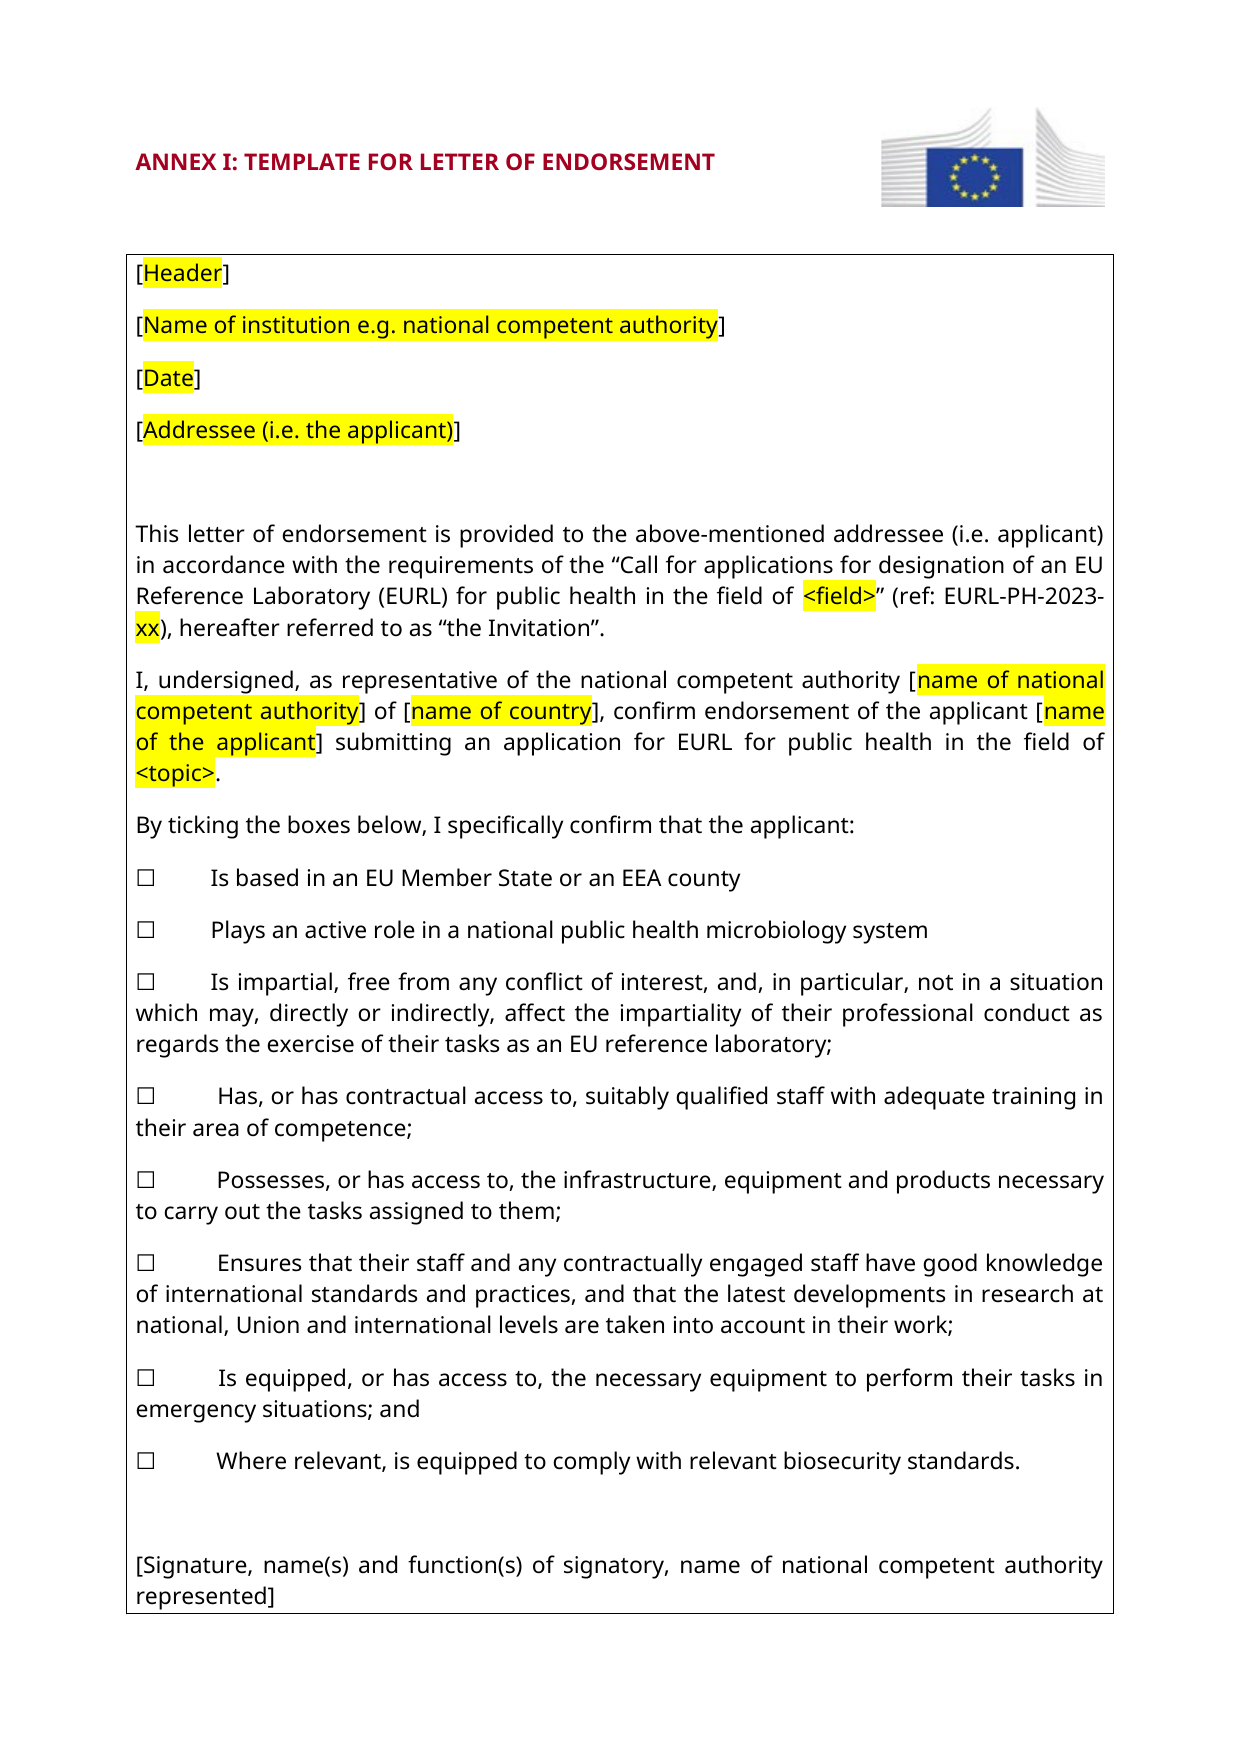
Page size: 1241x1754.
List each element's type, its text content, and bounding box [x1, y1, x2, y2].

text Possesses, or has access to, the infrastructure, equipment and products necessary to carry out the tasks assigned to them; [127, 1160, 1113, 1226]
text Ensures that their staff and any contractually engaged staff have good knowledge of international standards and practices, and that the latest developments in research at national, Union and international levels are taken into account in their work; [127, 1244, 1113, 1341]
text Plays an active role in a national public health microbiology system [127, 910, 1113, 945]
text [Name of institution e.g. national competent authority] [127, 306, 1113, 341]
text Has, or has contractual access to, suitably qualified staff with adequate training in their area of competence; [127, 1077, 1113, 1143]
text [Addressee (i.e. the applicant)] [127, 410, 1113, 445]
text I, undersigned, as representative of the national competent authority [name of national competent authority] of [name of country], confirm endorsement of the applicant [name of the applicant] submitting an application for EURL for public health in the field of <topic>. [127, 660, 1113, 788]
text [Date] [127, 358, 1113, 393]
text By ticking the boxes below, I specifically confirm that the applicant: [127, 806, 1113, 841]
subtitle Annex I: Template for letter of endorsement [135, 146, 881, 177]
text Where relevant, is equipped to comply with relevant biosecurity standards. [127, 1442, 1113, 1476]
text [Header] [127, 255, 1113, 288]
text [Signature, name(s) and function(s) of signatory, name of national competent authority represented] [127, 1546, 1113, 1613]
picture [881, 107, 1105, 207]
text Is based in an EU Member State or an EEA county [127, 858, 1113, 893]
text This letter of endorsement is provided to the above-mentioned addressee (i.e. applicant) in accordance with the requirements of the “Call for applications for designation of an EU Reference Laboratory (EURL) for public health in the field of <field>” (ref: EURL-PH-2023-xx), hereafter referred to as “the Invitation”. [127, 514, 1113, 643]
text Is impartial, free from any conflict of interest, and, in particular, not in a situation which may, directly or indirectly, affect the impartiality of their professional conduct as regards the exercise of their tasks as an EU reference laboratory; [127, 962, 1113, 1059]
text Is equipped, or has access to, the necessary equipment to perform their tasks in emergency situations; and [127, 1358, 1113, 1424]
